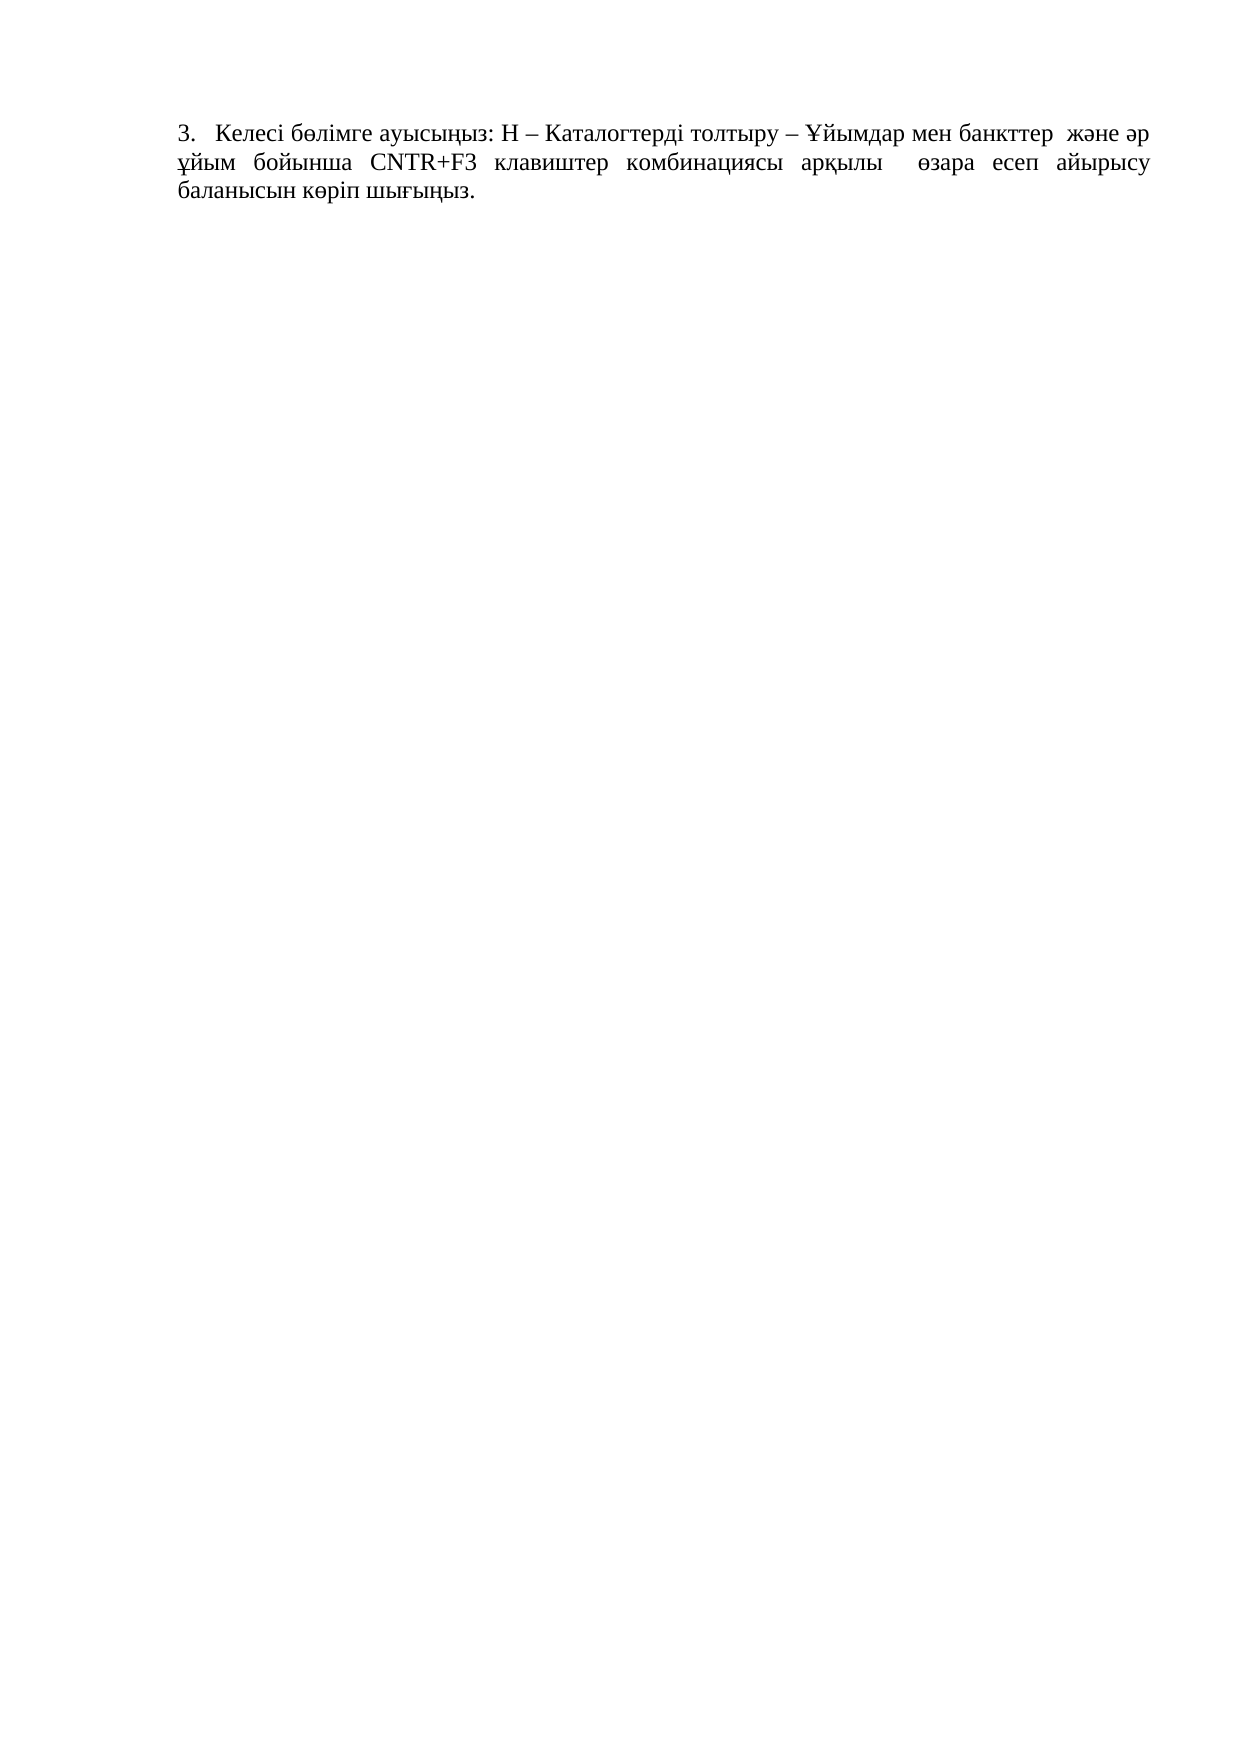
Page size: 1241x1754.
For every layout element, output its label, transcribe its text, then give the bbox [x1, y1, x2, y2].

list Келесі бөлімге ауысыңыз: Н – Каталогтерді толтыру – Ұйымдар мен банкттер және әр ұйым бойынша CNTR+F3 клавиштер комбинациясы арқылы өзара есеп айырысу баланысын көріп шығыңыз. [177, 118, 1152, 204]
